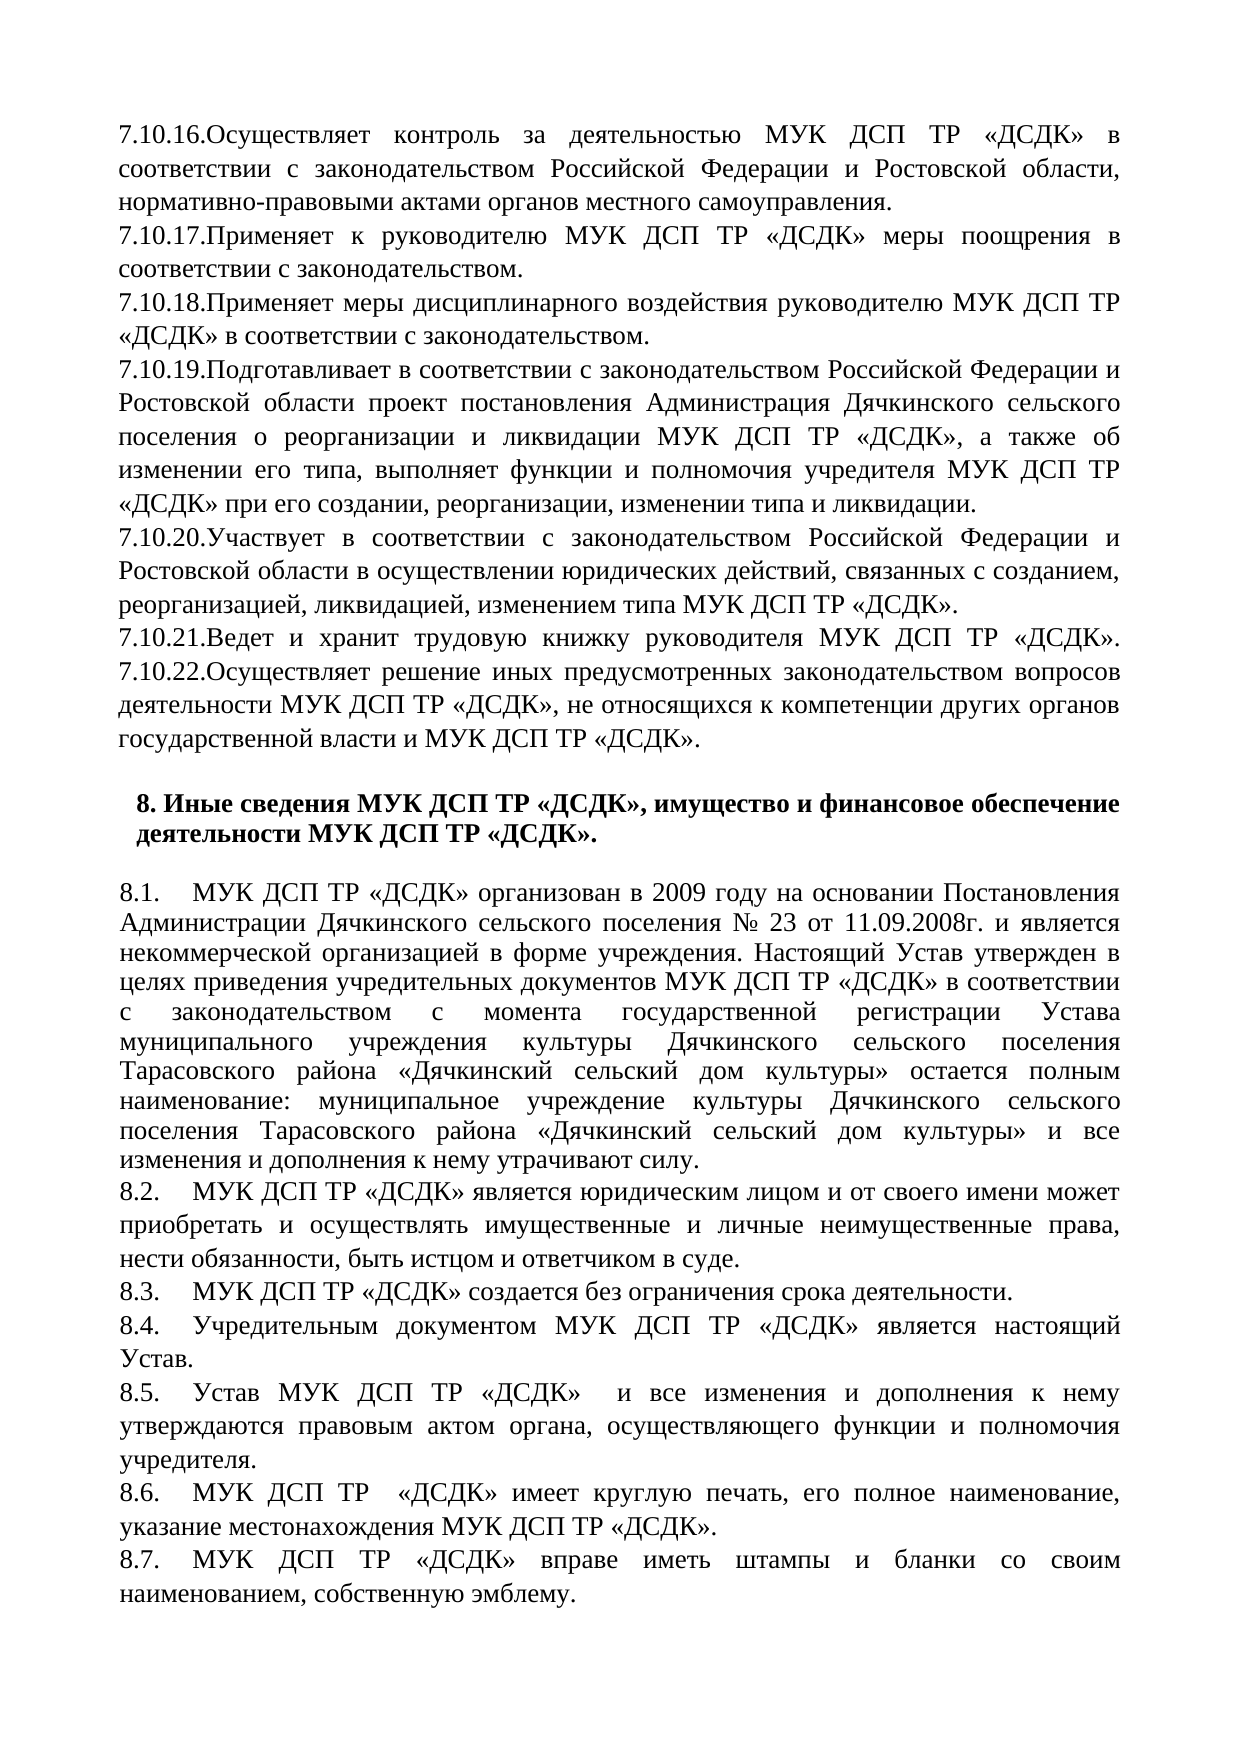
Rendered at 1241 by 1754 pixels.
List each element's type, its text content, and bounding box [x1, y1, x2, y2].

text 7.10.21.Ведет и хранит трудовую книжку руководителя МУК ДСП ТР «ДСДК». 7.10.22.Осуществляет решение иных предусмотренных законодательством вопросов деятельности МУК ДСП ТР «ДСДК», не относящихся к компетенции других органов государственной власти и МУК ДСП ТР «ДСДК». [118, 621, 1122, 753]
text 7.10.16.Осуществляет контроль за деятельностью МУК ДСП ТР «ДСДК» в соответствии с законодательством Российской Федерации и Ростовской области, нормативно-правовыми актами органов местного самоуправления. [118, 118, 1122, 216]
text 7.10.17.Применяет к руководителю МУК ДСП ТР «ДСДК» меры поощрения в соответствии с законодательством. [118, 219, 1122, 283]
list МУК ДСП ТР «ДСДК» создается без ограничения срока деятельности. [119, 1275, 1122, 1306]
text 7.10.20.Участвует в соответствии с законодательством Российской Федерации и Ростовской области в осуществлении юридических действий, связанных с созданием, реорганизацией, ликвидацией, изменением типа МУК ДСП ТР «ДСДК». [118, 521, 1122, 619]
text 7.10.18.Применяет меры дисциплинарного воздействия руководителю МУК ДСП ТР «ДСДК» в соответствии с законодательством. [118, 286, 1122, 351]
text 8. Иные сведения МУК ДСП ТР «ДСДК», имущество и финансовое обеспечение деятельности МУК ДСП ТР «ДСДК». [136, 789, 1122, 848]
list Учредительным документом МУК ДСП ТР «ДСДК» является настоящий Устав. [119, 1309, 1122, 1373]
list Устав МУК ДСП ТР «ДСДК» и все изменения и дополнения к нему утверждаются правовым актом органа, осуществляющего функции и полномочия учредителя. [119, 1376, 1122, 1474]
list МУК ДСП ТР «ДСДК» имеет круглую печать, его полное наименование, указание местонахождения МУК ДСП ТР «ДСДК». [119, 1476, 1122, 1541]
list МУК ДСП ТР «ДСДК» организован в 2009 году на основании Постановления Администрации Дячкинского сельского поселения № 23 от 11.09.2008г. и является некоммерческой организацией в форме учреждения. Настоящий Устав утвержден в целях приведения учредительных документов МУК ДСП ТР «ДСДК» в соответствии с законодательством с момента государственной регистрации Устава муниципального учреждения культуры Дячкинского сельского поселения Тарасовского района «Дячкинский сельский дом культуры» остается полным наименование: муниципальное учреждение культуры Дячкинского сельского поселения Тарасовского района «Дячкинский сельский дом культуры» и все изменения и дополнения к нему утрачивают силу. [119, 878, 1122, 1174]
list МУК ДСП ТР «ДСДК» вправе иметь штампы и бланки со своим наименованием, собственную эмблему. [119, 1543, 1122, 1608]
list МУК ДСП ТР «ДСДК» является юридическим лицом и от своего имени может приобретать и осуществлять имущественные и личные неимущественные права, нести обязанности, быть истцом и ответчиком в суде. [119, 1174, 1122, 1273]
text 7.10.19.Подготавливает в соответствии с законодательством Российской Федерации и Ростовской области проект постановления Администрация Дячкинского сельского поселения о реорганизации и ликвидации МУК ДСП ТР «ДСДК», а также об изменении его типа, выполняет функции и полномочия учредителя МУК ДСП ТР «ДСДК» при его создании, реорганизации, изменении типа и ликвидации. [118, 353, 1122, 518]
